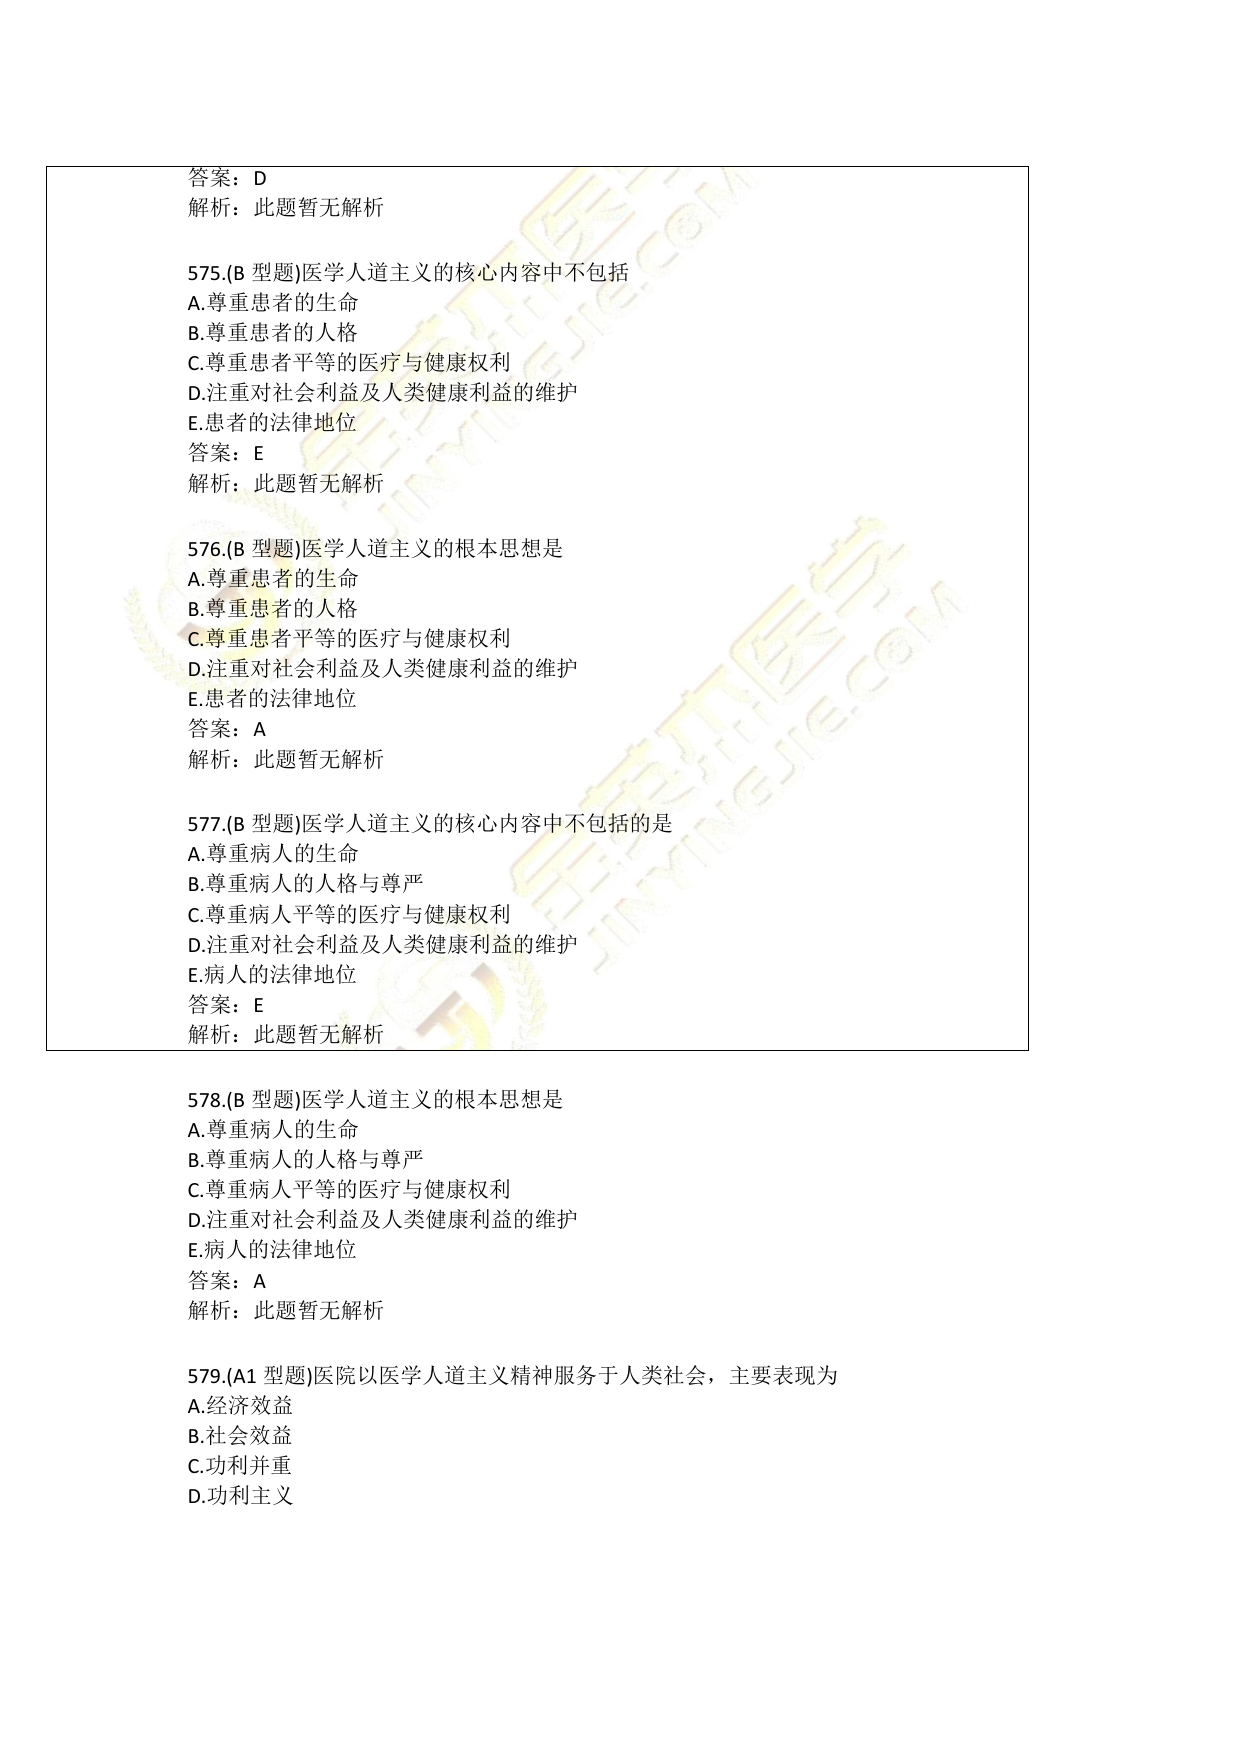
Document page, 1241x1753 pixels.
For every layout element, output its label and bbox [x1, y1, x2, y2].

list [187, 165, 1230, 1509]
picture [47, 167, 187, 1050]
